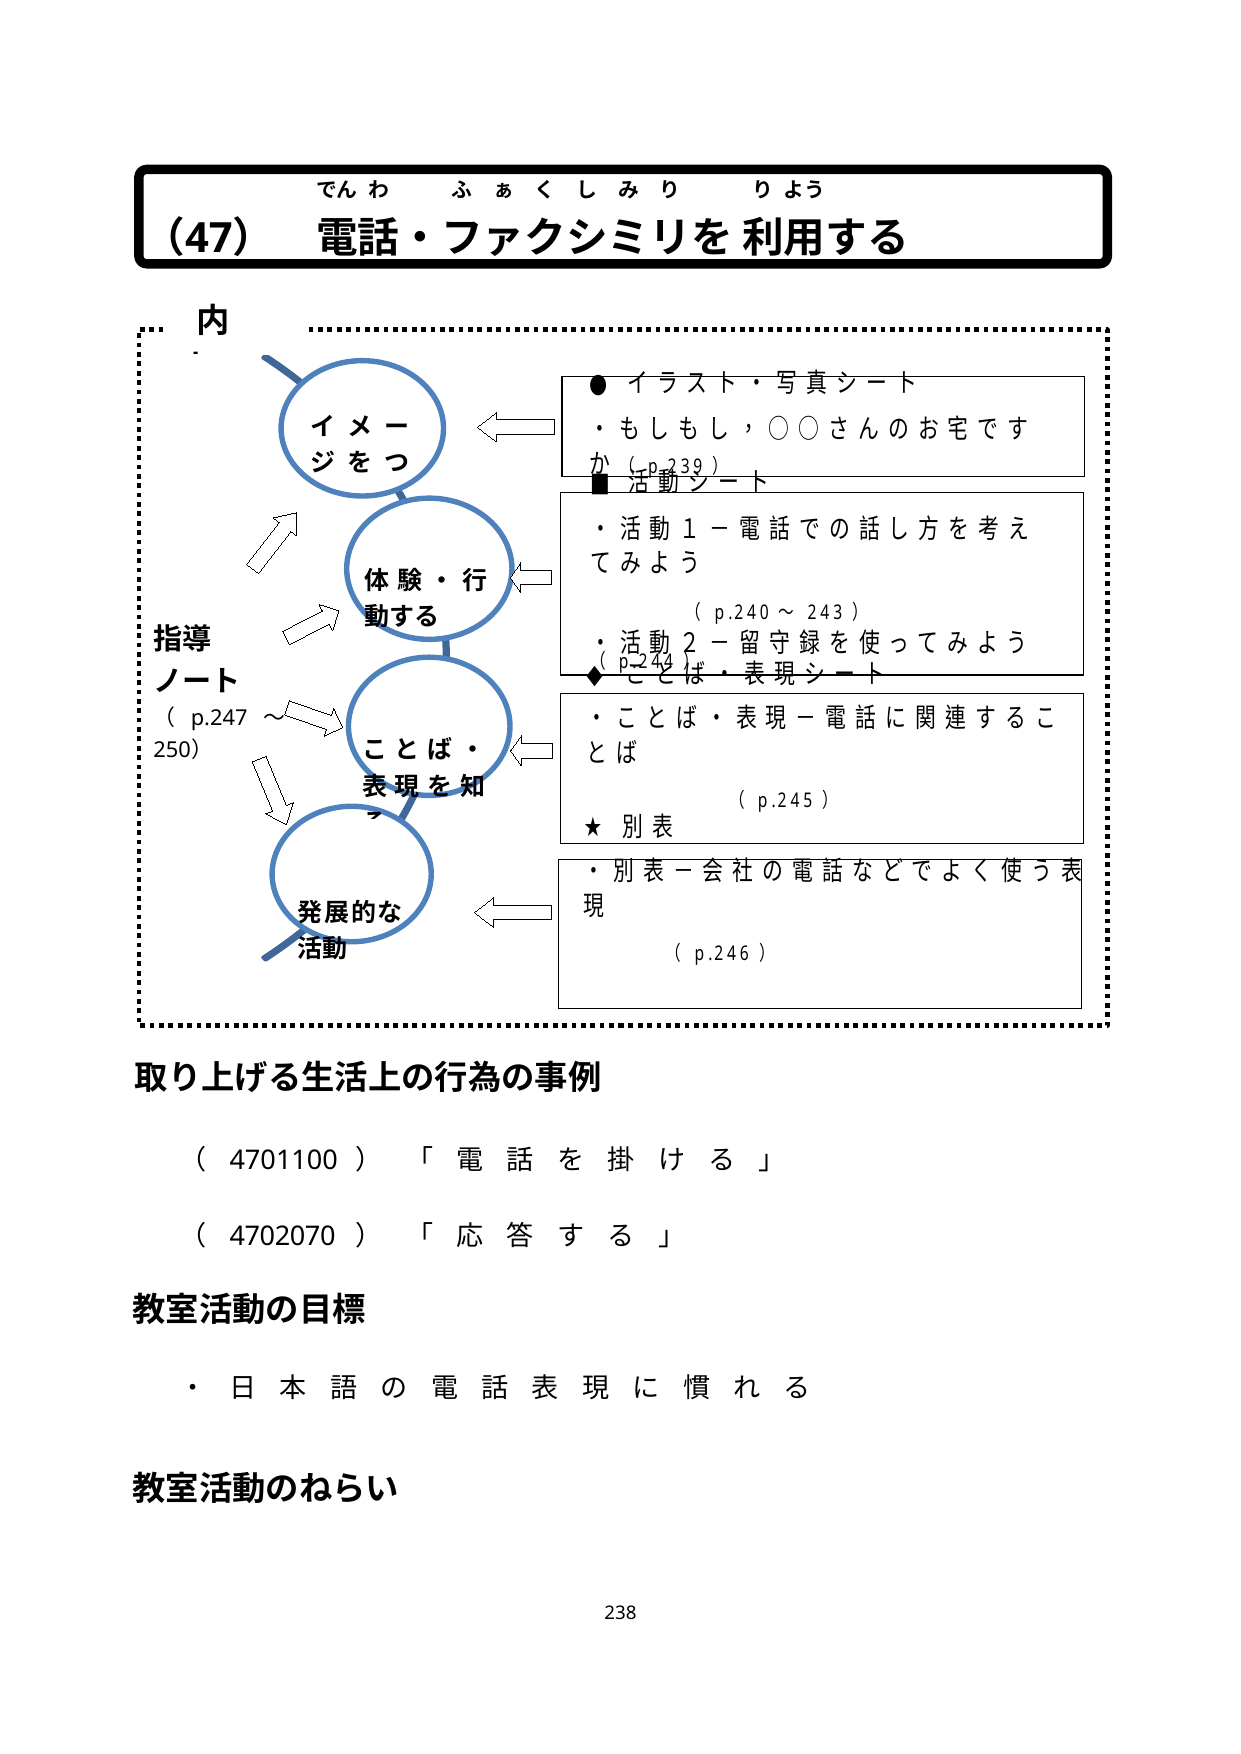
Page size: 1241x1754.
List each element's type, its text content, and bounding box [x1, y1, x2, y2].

text （4701100）「電話を掛ける」 [179, 1120, 1061, 1196]
text ・日本語の電話表現に慣れる [179, 1348, 1061, 1424]
text （4702070）「応答する」 [179, 1196, 1061, 1272]
